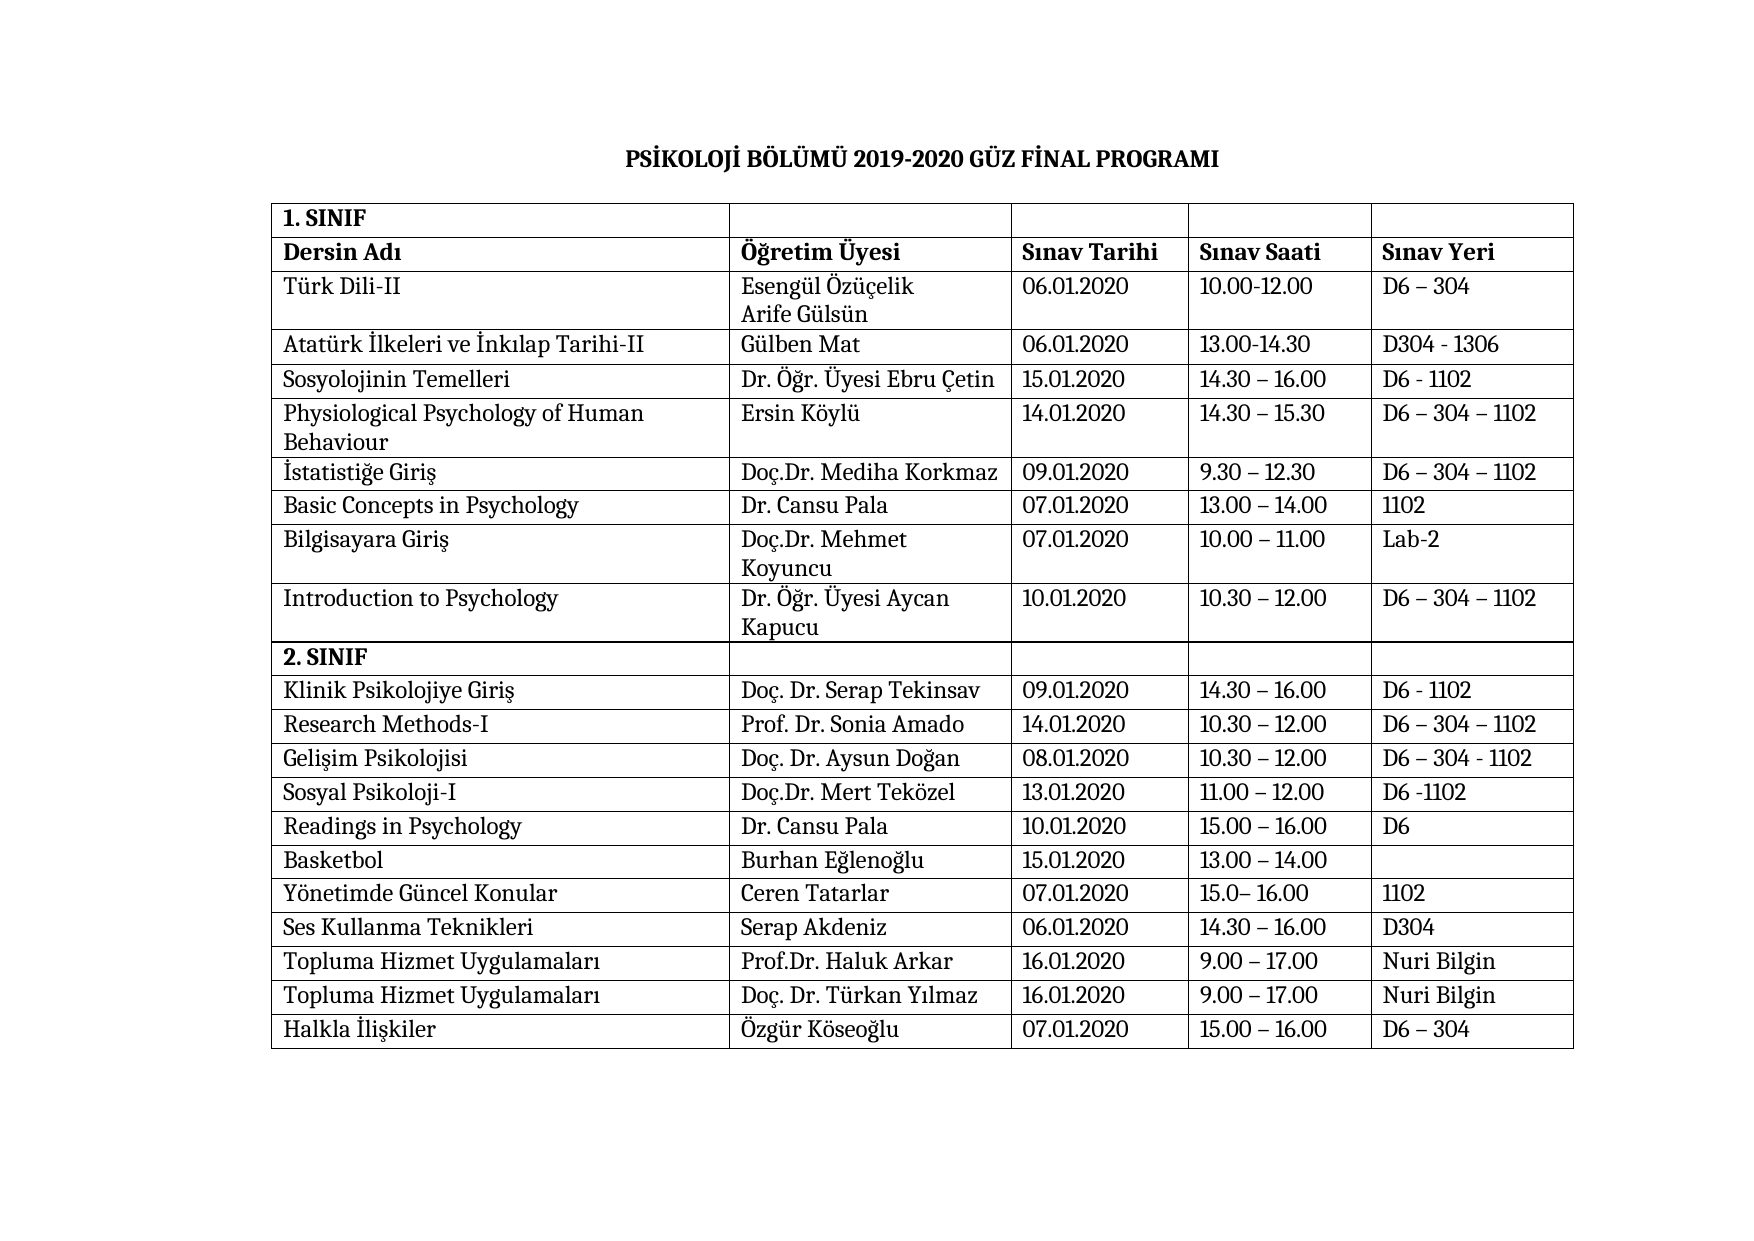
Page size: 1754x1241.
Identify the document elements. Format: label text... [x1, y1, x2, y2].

table_cell 09.01.2020 [1012, 676, 1188, 709]
table_cell [1012, 643, 1188, 675]
table_cell 10.30 – 12.00 [1189, 710, 1371, 743]
table_cell Sınav Saati [1189, 238, 1371, 271]
table_cell Dr. Öğr. Üyesi Aycan Kapucu [730, 584, 1011, 641]
table_cell Basic Concepts in Psychology [272, 491, 729, 524]
table_cell D304 [1372, 913, 1573, 946]
table_cell 09.01.2020 [1012, 458, 1188, 490]
table_cell [1372, 643, 1573, 675]
table_cell 15.01.2020 [1012, 365, 1188, 398]
table_cell 10.30 – 12.00 [1189, 744, 1371, 777]
table_cell D304 - 1306 [1372, 330, 1573, 364]
table_cell 11.00 – 12.00 [1189, 778, 1371, 811]
table_cell 10.00-12.00 [1189, 272, 1371, 329]
table_cell 13.00 – 14.00 [1189, 491, 1371, 524]
table_cell 13.00 – 14.00 [1189, 846, 1371, 878]
table_cell Topluma Hizmet Uygulamaları [272, 947, 729, 980]
table_cell 1102 [1372, 491, 1573, 524]
table_cell Yönetimde Güncel Konular [272, 879, 729, 912]
table_cell İstatistiğe Giriş [272, 458, 729, 490]
table_cell D6 - 1102 [1372, 676, 1573, 709]
table_cell 16.01.2020 [1012, 981, 1188, 1014]
table_cell Gülben Mat [730, 330, 1011, 364]
table_cell Prof. Dr. Sonia Amado [730, 710, 1011, 743]
table_cell Bilgisayara Giriş [272, 525, 729, 583]
table_cell 06.01.2020 [1012, 330, 1188, 364]
table_cell Atatürk İlkeleri ve İnkılap Tarihi-II [272, 330, 729, 364]
table_cell Serap Akdeniz [730, 913, 1011, 946]
table_cell 07.01.2020 [1012, 491, 1188, 524]
table_cell Ceren Tatarlar [730, 879, 1011, 912]
table_header 1. SINIF [272, 204, 729, 237]
table_header [730, 204, 1011, 237]
table_cell [1189, 643, 1371, 675]
table_cell Burhan Eğlenoğlu [730, 846, 1011, 878]
table_cell Doç. Dr. Türkan Yılmaz [730, 981, 1011, 1014]
table_cell Sosyolojinin Temelleri [272, 365, 729, 398]
table_cell 10.30 – 12.00 [1189, 584, 1371, 641]
table_cell Dr. Cansu Pala [730, 491, 1011, 524]
table_cell D6 – 304 – 1102 [1372, 399, 1573, 457]
table_cell Gelişim Psikolojisi [272, 744, 729, 777]
table_cell Doç.Dr. Mert Teközel [730, 778, 1011, 811]
table_cell Introduction to Psychology [272, 584, 729, 641]
table_cell D6 – 304 – 1102 [1372, 584, 1573, 641]
table_cell 15.01.2020 [1012, 846, 1188, 878]
table_cell Halkla İlişkiler [272, 1015, 729, 1048]
table_cell Ersin Köylü [730, 399, 1011, 457]
table_cell Sosyal Psikoloji-I [272, 778, 729, 811]
table_cell [1372, 846, 1573, 878]
table_cell 2. SINIF [272, 643, 729, 675]
table_cell Doç.Dr. Mediha Korkmaz [730, 458, 1011, 490]
table_cell 14.30 – 16.00 [1189, 913, 1371, 946]
table_cell Prof.Dr. Haluk Arkar [730, 947, 1011, 980]
table_cell 07.01.2020 [1012, 525, 1188, 583]
table_cell D6 - 1102 [1372, 365, 1573, 398]
table_cell 9.00 – 17.00 [1189, 947, 1371, 980]
table_cell D6 [1372, 812, 1573, 844]
table_cell D6 – 304 – 1102 [1372, 458, 1573, 490]
table_cell 9.30 – 12.30 [1189, 458, 1371, 490]
table_cell Readings in Psychology [272, 812, 729, 844]
table_cell D6 – 304 [1372, 1015, 1573, 1048]
table_cell Sınav Yeri [1372, 238, 1573, 271]
table_cell [730, 643, 1011, 675]
table_cell 08.01.2020 [1012, 744, 1188, 777]
table_cell 16.01.2020 [1012, 947, 1188, 980]
table_cell 15.0– 16.00 [1189, 879, 1371, 912]
table_cell Doç. Dr. Aysun Doğan [730, 744, 1011, 777]
table_cell Dr. Öğr. Üyesi Ebru Çetin [730, 365, 1011, 398]
table_cell 14.30 – 16.00 [1189, 365, 1371, 398]
table_cell Dersin Adı [272, 238, 729, 271]
table_cell Dr. Cansu Pala [730, 812, 1011, 844]
table_cell 10.00 – 11.00 [1189, 525, 1371, 583]
table_cell 1102 [1372, 879, 1573, 912]
table_cell D6 -1102 [1372, 778, 1573, 811]
table_cell Lab-2 [1372, 525, 1573, 583]
table_cell 14.01.2020 [1012, 399, 1188, 457]
table_cell Nuri Bilgin [1372, 947, 1573, 980]
table_cell 14.30 – 16.00 [1189, 676, 1371, 709]
table_cell Ses Kullanma Teknikleri [272, 913, 729, 946]
table_cell Doç.Dr. Mehmet Koyuncu [730, 525, 1011, 583]
table_cell Klinik Psikolojiye Giriş [272, 676, 729, 709]
table_cell 07.01.2020 [1012, 1015, 1188, 1048]
table_cell Türk Dili-II [272, 272, 729, 329]
table_cell Topluma Hizmet Uygulamaları [272, 981, 729, 1014]
table_cell 9.00 – 17.00 [1189, 981, 1371, 1014]
table_cell 13.00-14.30 [1189, 330, 1371, 364]
table_cell 14.01.2020 [1012, 710, 1188, 743]
table_cell Nuri Bilgin [1372, 981, 1573, 1014]
table_cell D6 – 304 - 1102 [1372, 744, 1573, 777]
table_cell 15.00 – 16.00 [1189, 812, 1371, 844]
table_cell Esengül Özüçelik Arife Gülsün [730, 272, 1011, 329]
table_cell 10.01.2020 [1012, 584, 1188, 641]
table_cell D6 – 304 [1372, 272, 1573, 329]
table_cell 14.30 – 15.30 [1189, 399, 1371, 457]
table_cell Research Methods-I [272, 710, 729, 743]
table_cell 13.01.2020 [1012, 778, 1188, 811]
table_cell Öğretim Üyesi [730, 238, 1011, 271]
table_cell Basketbol [272, 846, 729, 878]
table_cell Özgür Köseoğlu [730, 1015, 1011, 1048]
table_cell Sınav Tarihi [1012, 238, 1188, 271]
table_cell 07.01.2020 [1012, 879, 1188, 912]
table_header [1189, 204, 1371, 237]
table_header [1372, 204, 1573, 237]
table_cell 15.00 – 16.00 [1189, 1015, 1371, 1048]
table_cell 06.01.2020 [1012, 913, 1188, 946]
table_cell Doç. Dr. Serap Tekinsav [730, 676, 1011, 709]
text PSİKOLOJİ BÖLÜMÜ 2019-2020 GÜZ FİNAL PROGRAMI [150, 145, 1695, 174]
table_cell 10.01.2020 [1012, 812, 1188, 844]
table_cell D6 – 304 – 1102 [1372, 710, 1573, 743]
table_header [1012, 204, 1188, 237]
table_cell Physiological Psychology of Human Behaviour [272, 399, 729, 457]
table_cell 06.01.2020 [1012, 272, 1188, 329]
